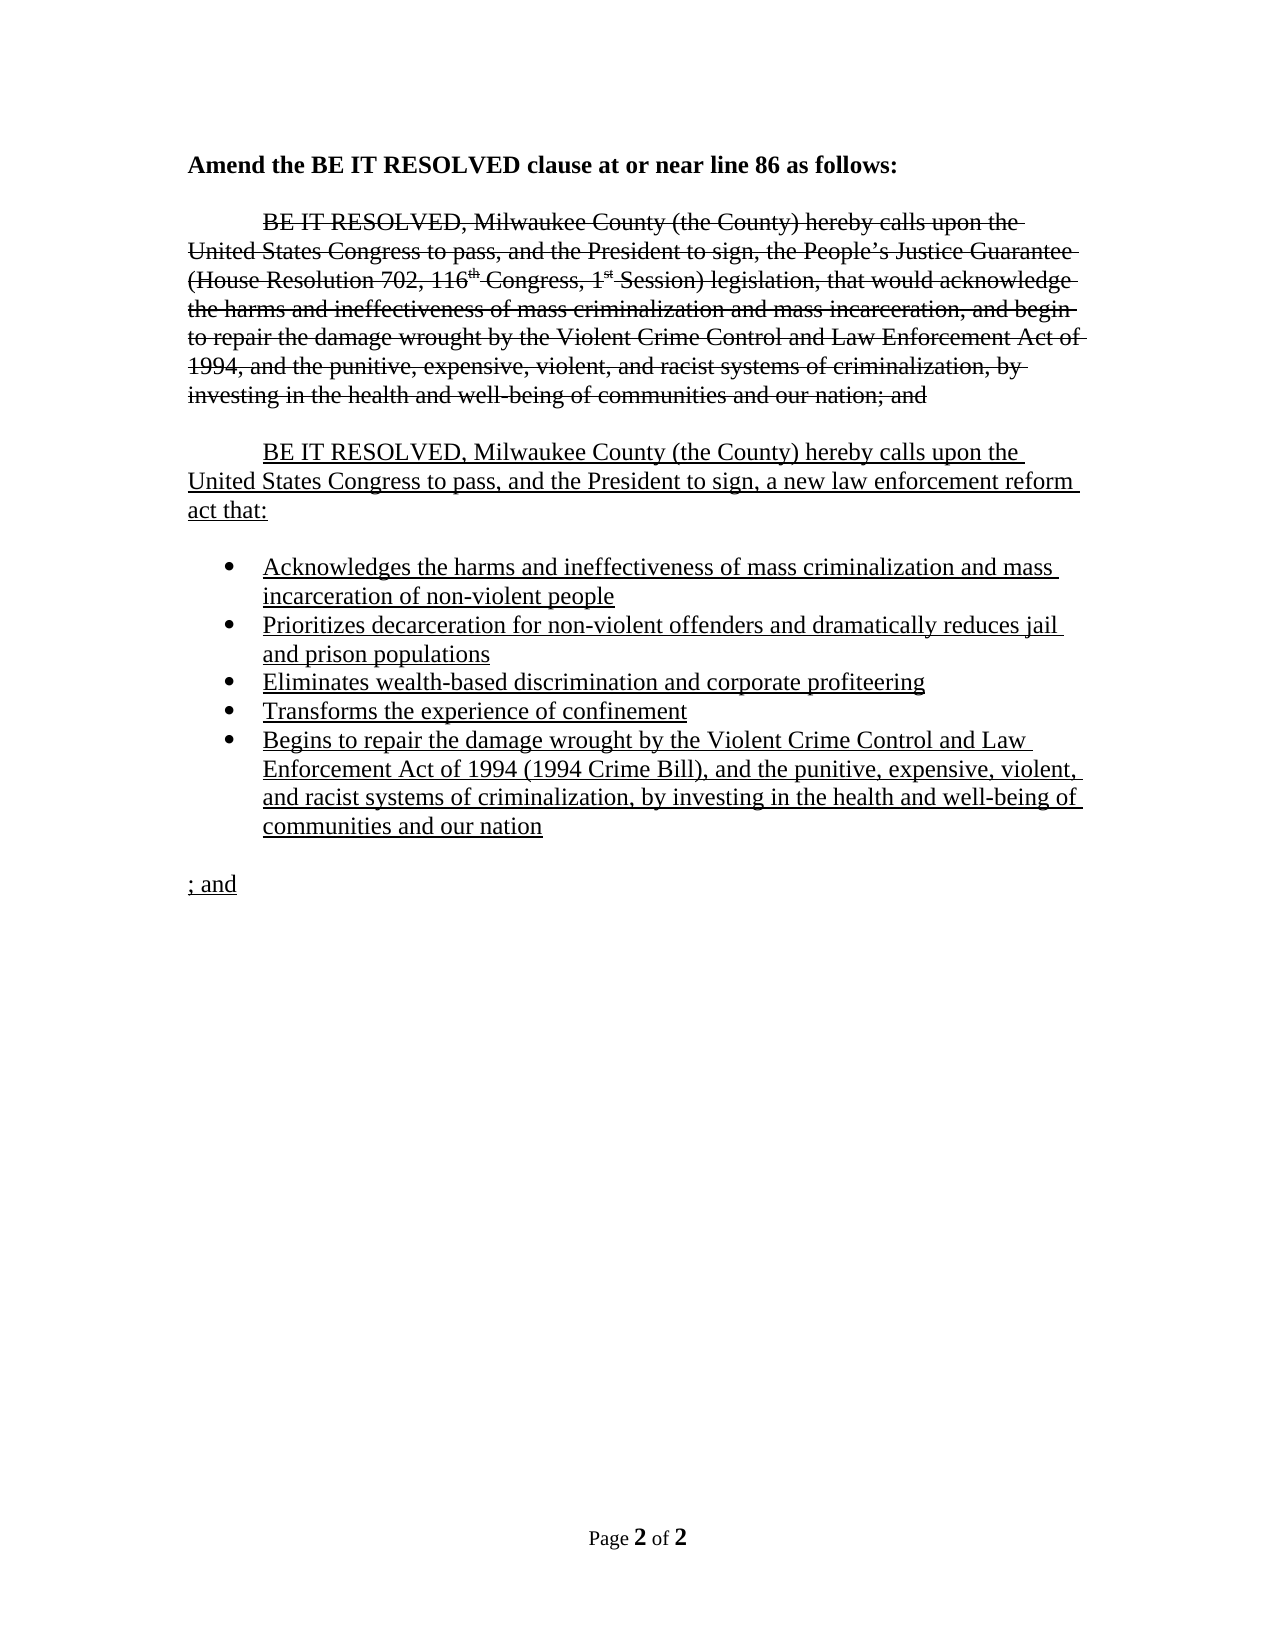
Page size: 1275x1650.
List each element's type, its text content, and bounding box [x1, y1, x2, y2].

text BE IT RESOLVED, Milwaukee County (the County) hereby calls upon the United States Congress to pass, and the President to sign, a new law enforcement reform act that: [187, 437, 1087, 524]
text BE IT RESOLVED, Milwaukee County (the County) hereby calls upon the United States Congress to pass, and the President to sign, the People’s Justice Guarantee (House Resolution 702, 116th Congress, 1st Session) legislation, that would acknowledge the harms and ineffectiveness of mass criminalization and mass incarceration, and begin to repair the damage wrought by the Violent Crime Control and Law Enforcement Act of 1994, and the punitive, expensive, violent, and racist systems of criminalization, by investing in the health and well-being of communities and our nation; and [187, 207, 1087, 338]
list Eliminates wealth-based discrimination and corporate profiteering [225, 667, 1087, 696]
list Transforms the experience of confinement [225, 696, 1087, 725]
list Prioritizes decarceration for non-violent offenders and dramatically reduces jail and prison populations [225, 610, 1087, 667]
list Begins to repair the damage wrought by the Violent Crime Control and Law Enforcement Act of 1994 (1994 Crime Bill), and the punitive, expensive, violent, and racist systems of criminalization, by investing in the health and well-being of communities and our nation [225, 725, 1087, 840]
text BE IT RESOLVED, Milwaukee County (the County) hereby calls upon the United States Congress to pass, and the President to sign, the People’s Justice Guarantee (House Resolution 702, 116th Congress, 1st Session) legislation, that would acknowledge the harms and ineffectiveness of mass criminalization and mass incarceration, and begin to repair the damage wrought by the Violent Crime Control and Law Enforcement Act of 1994, and the punitive, expensive, violent, and racist systems of criminalization, by investing in the health and well-being of communities and our nation; and [187, 339, 1087, 409]
text Amend the BE IT RESOLVED clause at or near line 86 as follows: [187, 150, 1087, 179]
text ; and [187, 869, 1087, 897]
list Acknowledges the harms and ineffectiveness of mass criminalization and mass incarceration of non-violent people [225, 552, 1087, 610]
